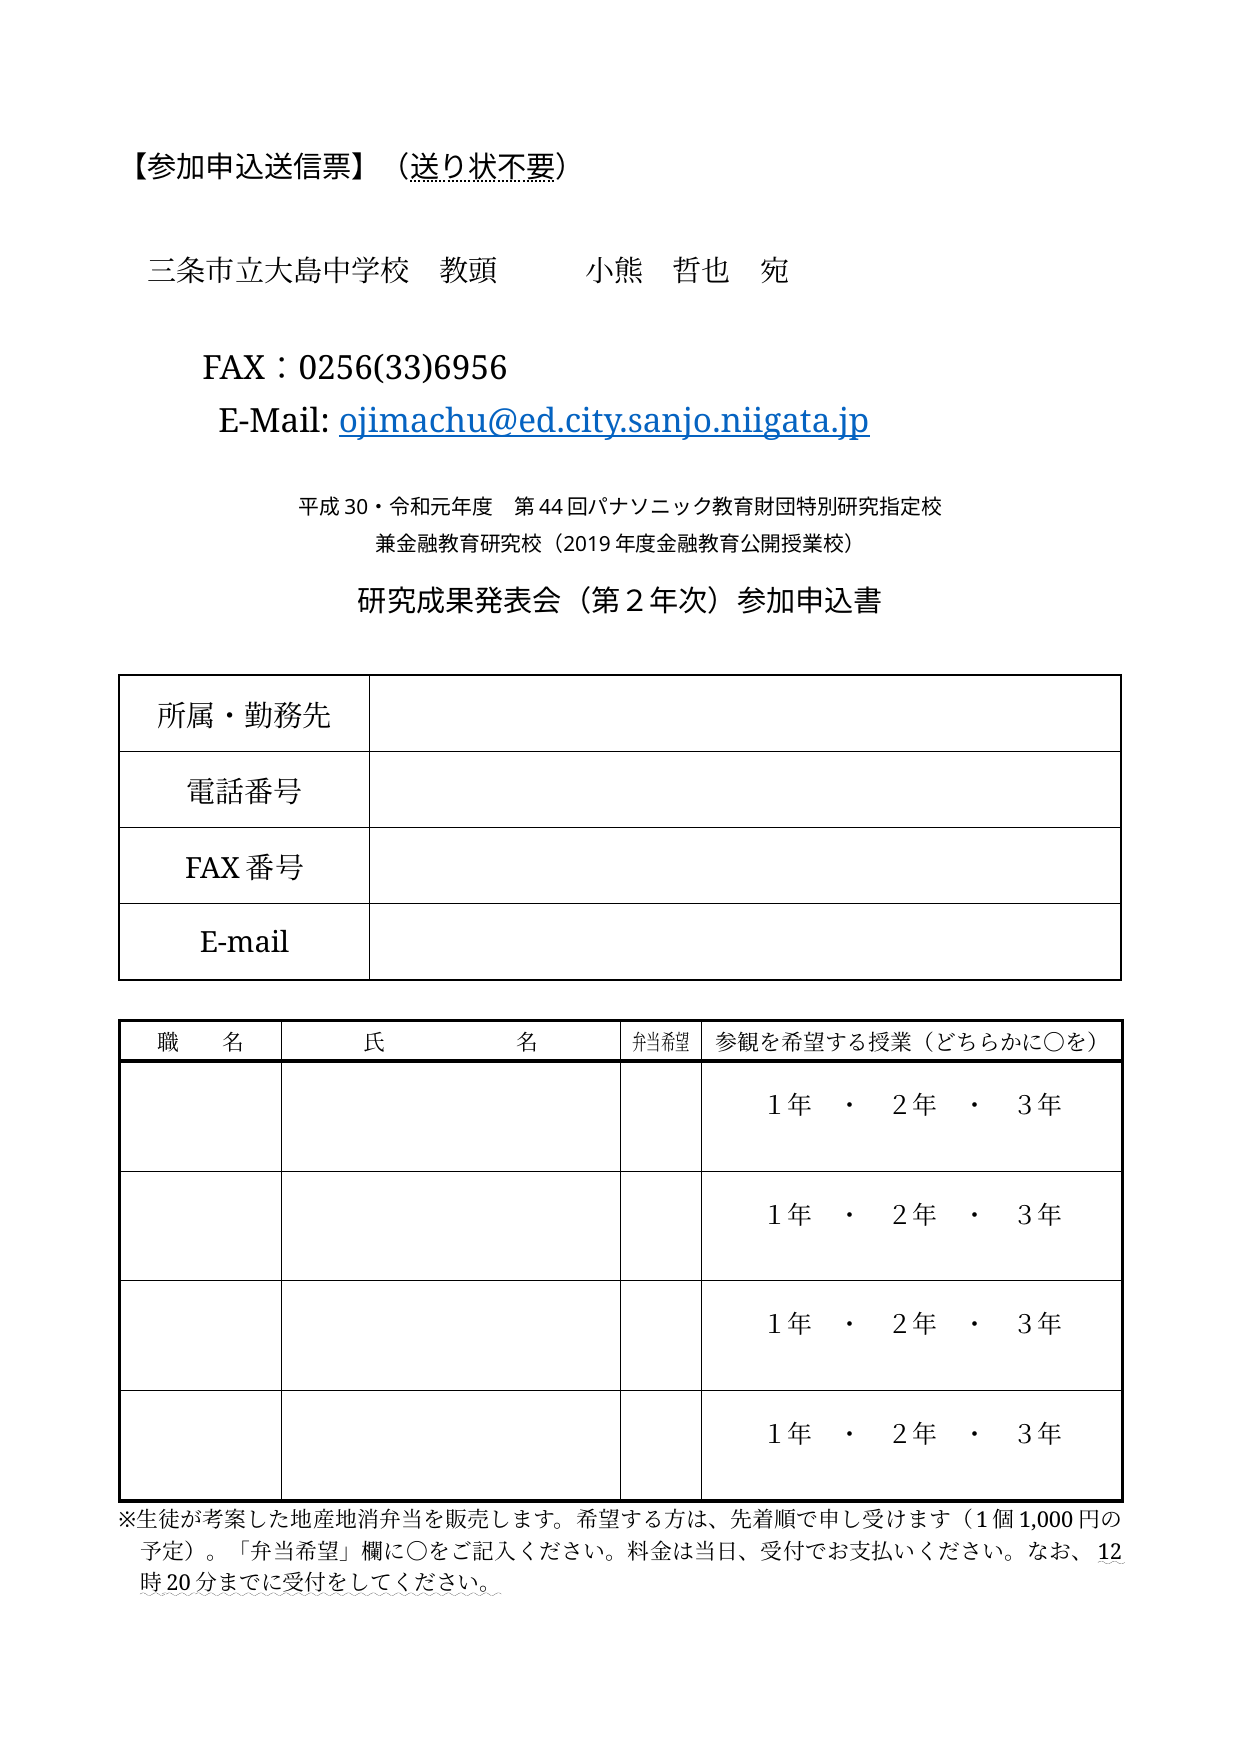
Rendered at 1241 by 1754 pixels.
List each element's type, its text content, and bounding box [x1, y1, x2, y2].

table_cell [282, 1391, 620, 1499]
text E-Mail: ojimachu@ed.city.sanjo.niigata.jp [118, 397, 1122, 442]
table_cell FAX番号 [120, 828, 369, 903]
table_header 弁当希望 [621, 1022, 701, 1059]
table_cell [621, 1172, 701, 1280]
table_cell [621, 1281, 701, 1390]
table_header 参観を希望する授業（どちらかに〇を） [702, 1022, 1121, 1059]
text FAX：0256(33)6956 [118, 341, 1122, 389]
text 兼金融教育研究校（2019年度金融教育公開授業校） [118, 524, 1122, 561]
table_cell [621, 1063, 701, 1171]
table_cell [121, 1391, 281, 1499]
table_cell [370, 752, 1120, 827]
table_cell [621, 1391, 701, 1499]
table_cell １年 ・ ２年 ・ ３年 [702, 1172, 1121, 1280]
table_cell １年 ・ ２年 ・ ３年 [702, 1063, 1121, 1171]
table_cell [282, 1281, 620, 1390]
table_cell [121, 1172, 281, 1280]
text 三条市立大島中学校 教頭 小熊 哲也 宛 [118, 248, 1122, 289]
text ※生徒が考案した地産地消弁当を販売します。希望する方は、先着順で申し受けます（1個1,000円の予定）。「弁当希望」欄に〇をご記入ください。料金は当日、受付でお支払いください。なお、12時20分までに受付をしてください。 [118, 1503, 1122, 1597]
table_header 氏 名 [282, 1022, 620, 1059]
table_cell 電話番号 [120, 752, 369, 827]
text 平成30・令和元年度 第44回パナソニック教育財団特別研究指定校 [118, 486, 1122, 524]
table_cell [370, 904, 1120, 979]
text 研究成果発表会（第２年次）参加申込書 [118, 561, 1122, 636]
table_cell E-mail [120, 904, 369, 979]
table_cell [121, 1281, 281, 1390]
table_cell [282, 1063, 620, 1171]
text 【参加申込送信票】（送り状不要） [118, 127, 1122, 202]
table_cell １年 ・ ２年 ・ ３年 [702, 1391, 1121, 1499]
table_header [370, 676, 1120, 751]
table_cell １年 ・ ２年 ・ ３年 [702, 1281, 1121, 1390]
table_cell [121, 1063, 281, 1171]
table_cell [282, 1172, 620, 1280]
table_header 所属・勤務先 [120, 676, 369, 751]
table_cell [370, 828, 1120, 903]
table_header 職 名 [121, 1022, 281, 1059]
